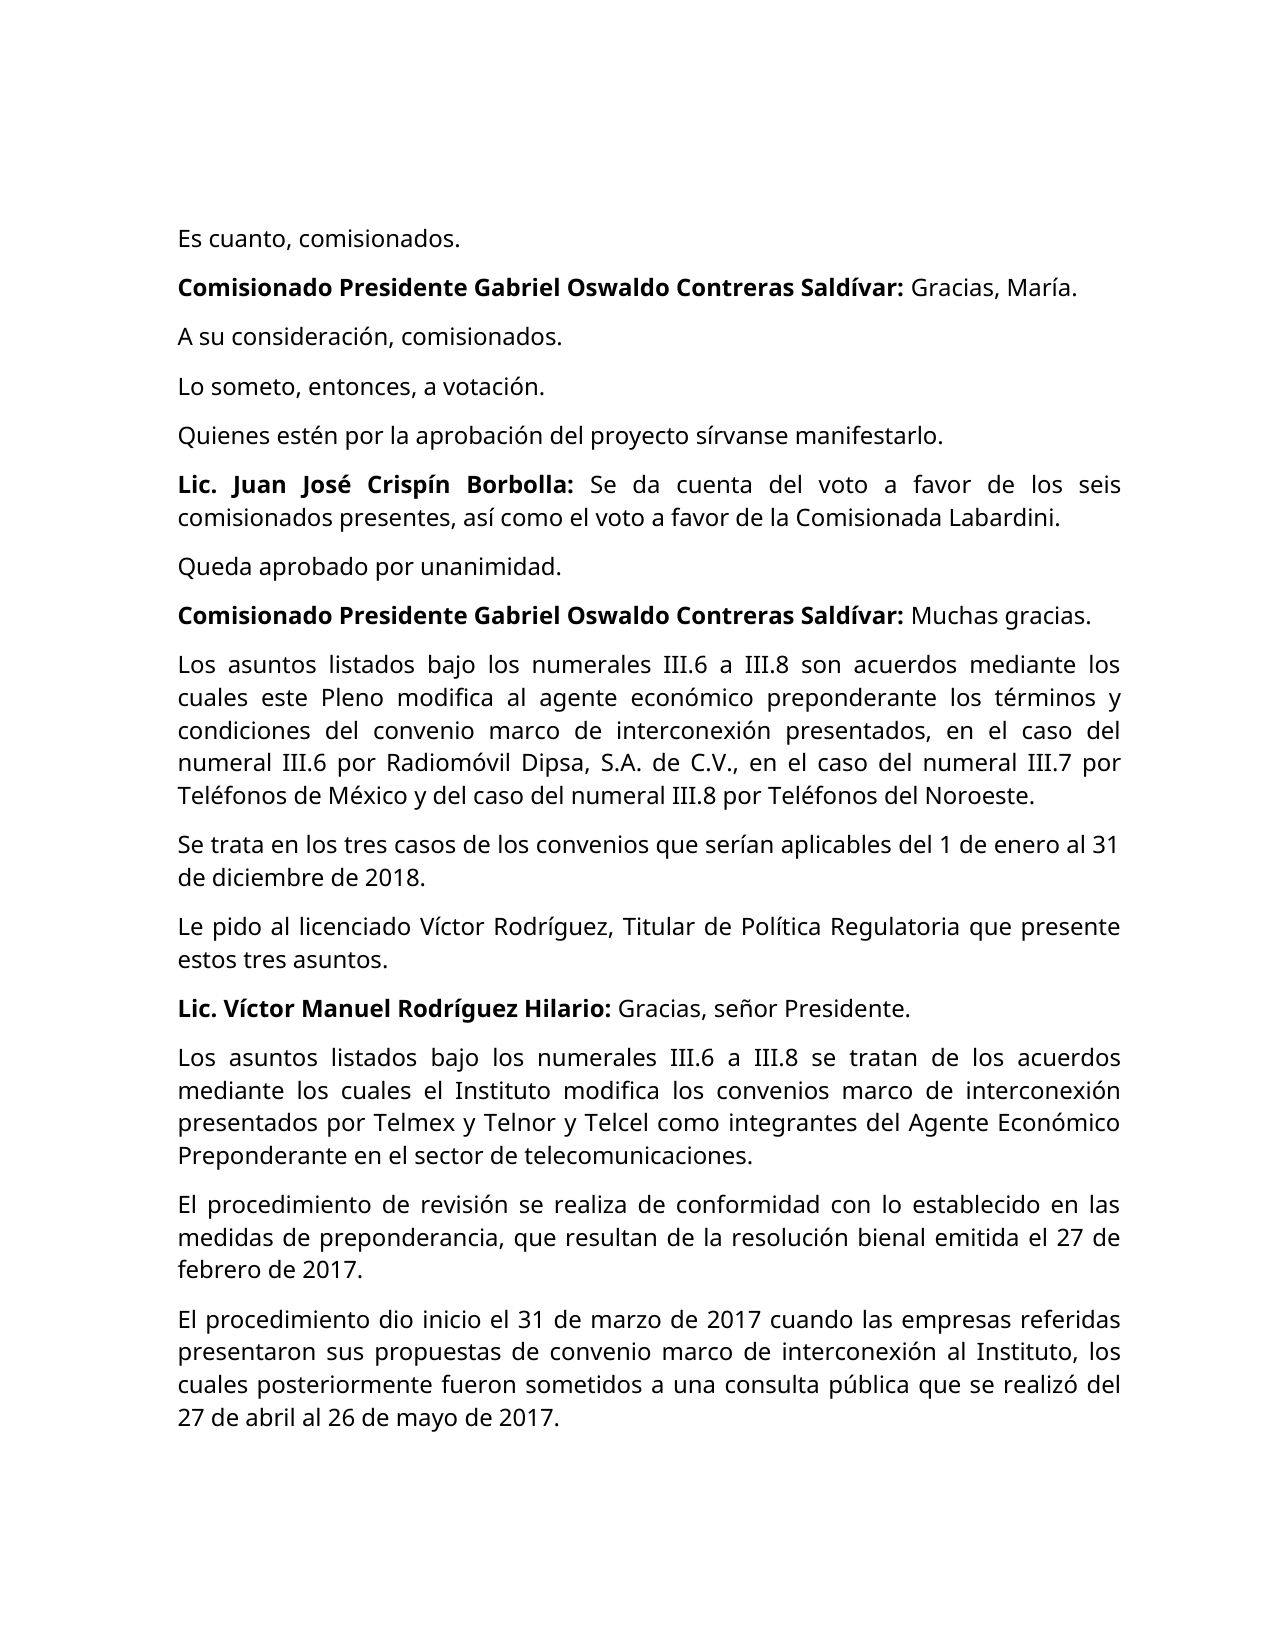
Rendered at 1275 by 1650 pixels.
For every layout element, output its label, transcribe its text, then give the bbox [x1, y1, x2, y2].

text Es cuanto, comisionados. [177, 222, 1122, 254]
text Le pido al licenciado Víctor Rodríguez, Titular de Política Regulatoria que presente estos tres asuntos. [177, 910, 1122, 975]
text Lic. Víctor Manuel Rodríguez Hilario: Gracias, señor Presidente. [177, 992, 1122, 1024]
text Lic. Juan José Crispín Borbolla: Se da cuenta del voto a favor de los seis comisionados presentes, así como el voto a favor de la Comisionada Labardini. [177, 468, 1122, 533]
text Comisionado Presidente Gabriel Oswaldo Contreras Saldívar: Muchas gracias. [177, 599, 1122, 632]
text El procedimiento de revisión se realiza de conformidad con lo establecido en las medidas de preponderancia, que resultan de la resolución bienal emitida el 27 de febrero de 2017. [177, 1188, 1122, 1286]
text El procedimiento dio inicio el 31 de marzo de 2017 cuando las empresas referidas presentaron sus propuestas de convenio marco de interconexión al Instituto, los cuales posteriormente fueron sometidos a una consulta pública que se realizó del 27 de abril al 26 de mayo de 2017. [177, 1303, 1122, 1433]
text Los asuntos listados bajo los numerales III.6 a III.8 son acuerdos mediante los cuales este Pleno modifica al agente económico preponderante los términos y condiciones del convenio marco de interconexión presentados, en el caso del numeral III.6 por Radiomóvil Dipsa, S.A. de C.V., en el caso del numeral III.7 por Teléfonos de México y del caso del numeral III.8 por Teléfonos del Noroeste. [177, 648, 1122, 811]
text Comisionado Presidente Gabriel Oswaldo Contreras Saldívar: Gracias, María. [177, 271, 1122, 303]
text Los asuntos listados bajo los numerales III.6 a III.8 se tratan de los acuerdos mediante los cuales el Instituto modifica los convenios marco de interconexión presentados por Telmex y Telnor y Telcel como integrantes del Agente Económico Preponderante en el sector de telecomunicaciones. [177, 1041, 1122, 1171]
text Lo someto, entonces, a votación. [177, 369, 1122, 402]
text Quienes estén por la aprobación del proyecto sírvanse manifestarlo. [177, 419, 1122, 451]
text A su consideración, comisionados. [177, 320, 1122, 353]
text Queda aprobado por unanimidad. [177, 550, 1122, 582]
text Se trata en los tres casos de los convenios que serían aplicables del 1 de enero al 31 de diciembre de 2018. [177, 828, 1122, 893]
